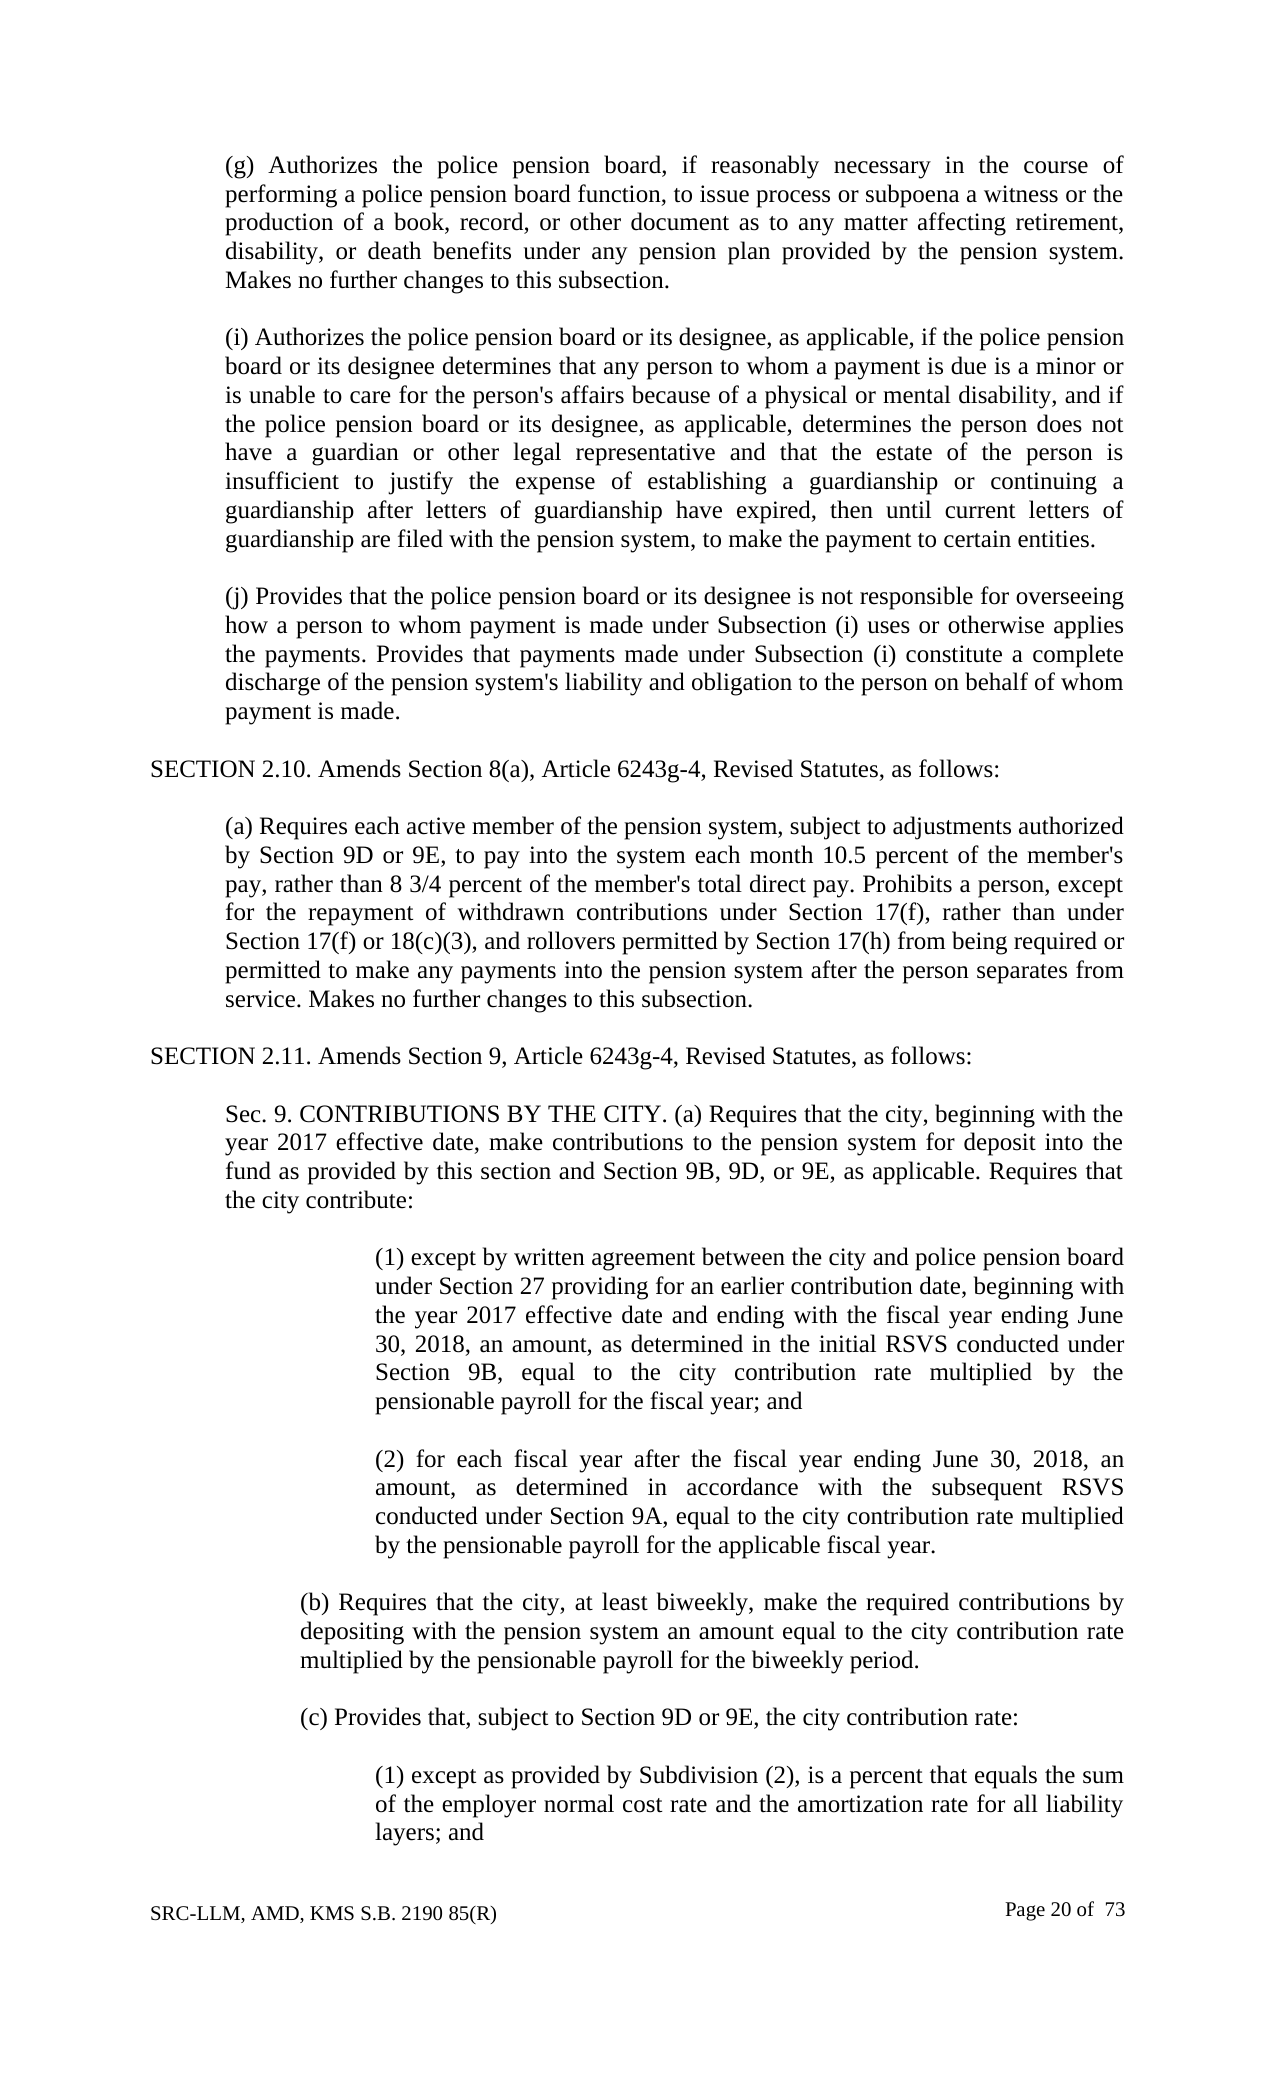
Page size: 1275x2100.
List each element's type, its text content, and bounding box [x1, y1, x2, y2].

text (i) Authorizes the police pension board or its designee, as applicable, if the police pension board or its designee determines that any person to whom a payment is due is a minor or is unable to care for the person's affairs because of a physical or mental disability, and if the police pension board or its designee, as applicable, determines the person does not have a guardian or other legal representative and that the estate of the person is insufficient to justify the expense of establishing a guardianship or continuing a guardianship after letters of guardianship have expired, then until current letters of guardianship are filed with the pension system, to make the payment to certain entities. [225, 322, 1125, 552]
text (g) Authorizes the police pension board, if reasonably necessary in the course of performing a police pension board function, to issue process or subpoena a witness or the production of a book, record, or other document as to any matter affecting retirement, disability, or death benefits under any pension plan provided by the pension system. Makes no further changes to this subsection. [225, 150, 1125, 294]
text (b) Requires that the city, at least biweekly, make the required contributions by depositing with the pension system an amount equal to the city contribution rate multiplied by the pensionable payroll for the biweekly period. [300, 1587, 1125, 1674]
text SECTION 2.10. Amends Section 8(a), Article 6243g-4, Revised Statutes, as follows: [150, 754, 1125, 782]
text Sec. 9. CONTRIBUTIONS BY THE CITY. (a) Requires that the city, beginning with the year 2017 effective date, make contributions to the pension system for deposit into the fund as provided by this section and Section 9B, 9D, or 9E, as applicable. Requires that the city contribute: [225, 1099, 1125, 1214]
text (j) Provides that the police pension board or its designee is not responsible for overseeing how a person to whom payment is made under Subsection (i) uses or otherwise applies the payments. Provides that payments made under Subsection (i) constitute a complete discharge of the pension system's liability and obligation to the person on behalf of whom payment is made. [225, 581, 1125, 725]
text (1) except as provided by Subdivision (2), is a percent that equals the sum of the employer normal cost rate and the amortization rate for all liability layers; and [375, 1760, 1125, 1846]
text (1) except by written agreement between the city and police pension board under Section 27 providing for an earlier contribution date, beginning with the year 2017 effective date and ending with the fiscal year ending June 30, 2018, an amount, as determined in the initial RSVS conducted under Section 9B, equal to the city contribution rate multiplied by the pensionable payroll for the fiscal year; and [375, 1242, 1125, 1415]
text SECTION 2.11. Amends Section 9, Article 6243g-4, Revised Statutes, as follows: [150, 1041, 1125, 1070]
text (c) Provides that, subject to Section 9D or 9E, the city contribution rate: [300, 1702, 1125, 1731]
text (a) Requires each active member of the pension system, subject to adjustments authorized by Section 9D or 9E, to pay into the system each month 10.5 percent of the member's pay, rather than 8 3/4 percent of the member's total direct pay. Prohibits a person, except for the repayment of withdrawn contributions under Section 17(f), rather than under Section 17(f) or 18(c)(3), and rollovers permitted by Section 17(h) from being required or permitted to make any payments into the pension system after the person separates from service. Makes no further changes to this subsection. [225, 811, 1125, 1012]
text (2) for each fiscal year after the fiscal year ending June 30, 2018, an amount, as determined in accordance with the subsequent RSVS conducted under Section 9A, equal to the city contribution rate multiplied by the pensionable payroll for the applicable fiscal year. [375, 1444, 1125, 1559]
